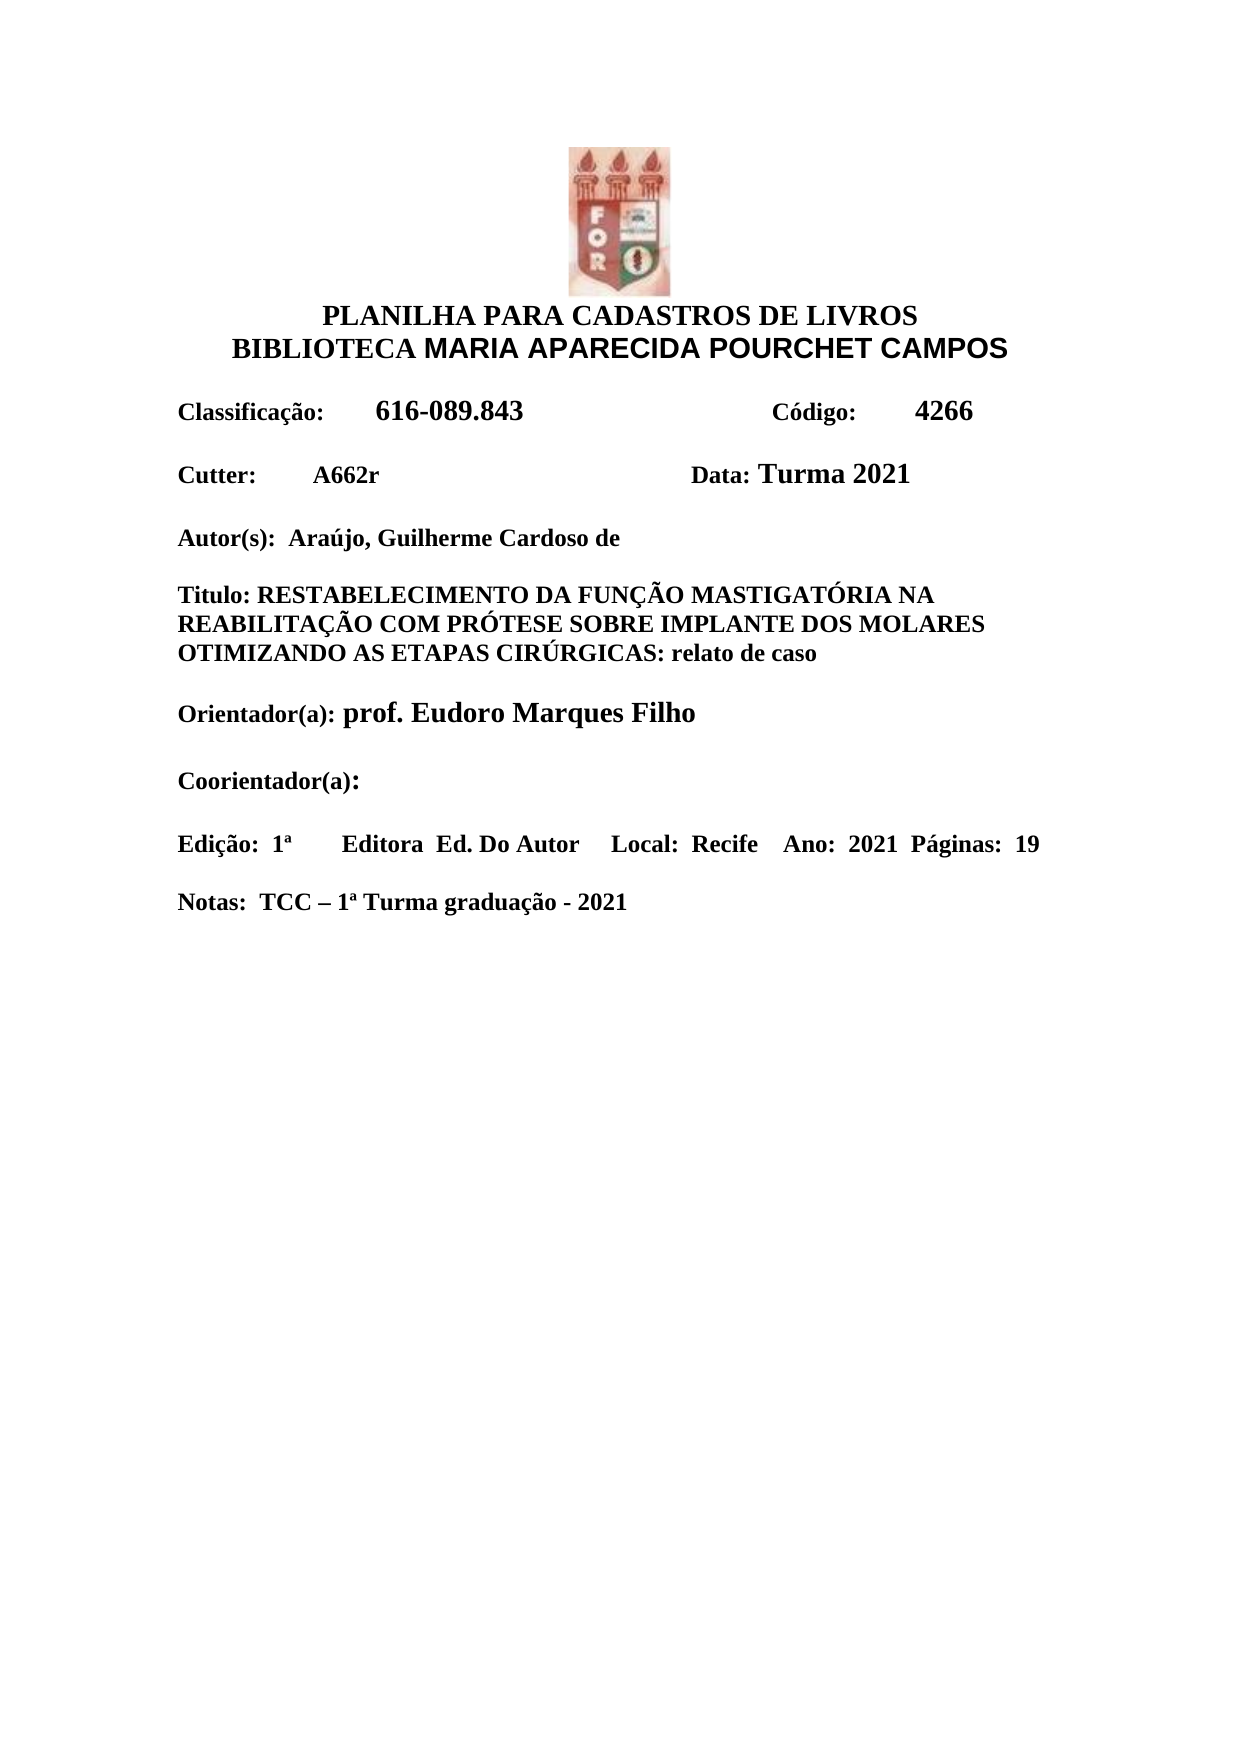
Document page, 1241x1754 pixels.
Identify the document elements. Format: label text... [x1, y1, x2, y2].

text Titulo: RESTABELECIMENTO DA FUNÇÃO MASTIGATÓRIA NA REABILITAÇÃO COM PRÓTESE SOBRE IMPLANTE DOS MOLARES OTIMIZANDO AS ETAPAS CIRÚRGICAS: relato de caso [177, 580, 1063, 667]
picture [568, 147, 672, 298]
text Cutter: A662r Data: Turma 2021 [177, 456, 1063, 489]
text Orientador(a): prof. Eudoro Marques Filho [177, 695, 1063, 729]
text Notas: TCC – 1ª Turma graduação - 2021 [177, 887, 1063, 916]
text Autor(s): Araújo, Guilherme Cardoso de [177, 523, 1063, 552]
text BIBLIOTECA MARIA APARECIDA POURCHET CAMPOS [177, 331, 1063, 365]
text Edição: 1ª Editora Ed. Do Autor Local: Recife Ano: 2021 Páginas: 19 [177, 829, 1063, 858]
text Coorientador(a): [177, 762, 1063, 796]
text PLANILHA PARA CADASTROS DE LIVROS [177, 298, 1063, 331]
text Classificação: 616-089.843 Código: 4266 [177, 393, 1063, 427]
